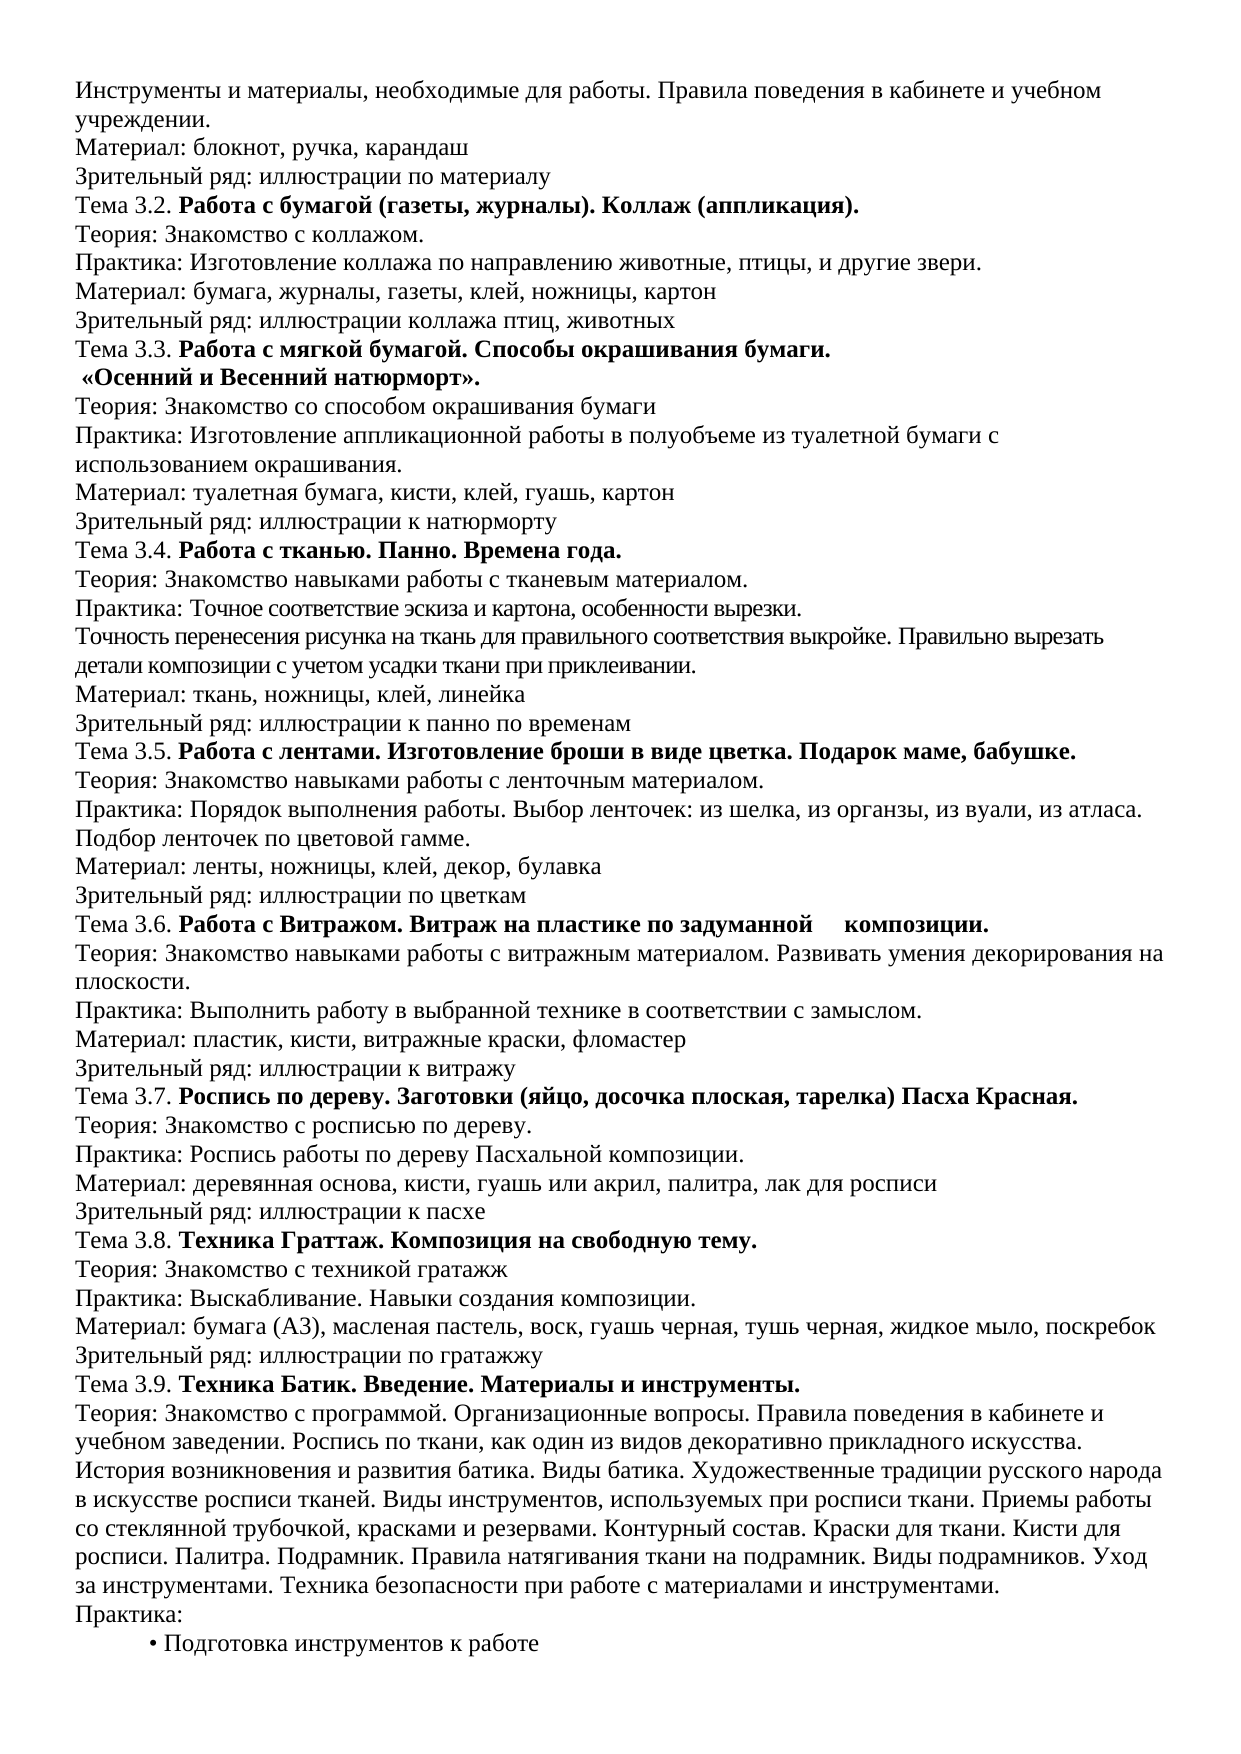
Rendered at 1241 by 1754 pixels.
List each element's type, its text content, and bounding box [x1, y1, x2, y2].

text Практика: Выполнить работу в выбранной технике в соответствии с замыслом. [75, 995, 1165, 1024]
text Тема 3.6. Работа с Витражом. Витраж на пластике по задуманной композиции. [75, 909, 1165, 938]
text Материал: бумага, журналы, газеты, клей, ножницы, картон [75, 276, 1165, 305]
text Теория: Знакомство с программой. Организационные вопросы. Правила поведения в кабинете и учебном заведении. Роспись по ткани, как один из видов декоративно прикладного искусства. История возникновения и развития батика. Виды батика. Художественные традиции русского народа в искусстве росписи тканей. Виды инструментов, используемых при росписи ткани. Приемы работы со стеклянной трубочкой, красками и резервами. Контурный состав. Краски для ткани. Кисти для росписи. Палитра. Подрамник. Правила натягивания ткани на подрамник. Виды подрамников. Уход за инструментами. Техника безопасности при работе с материалами и инструментами. [75, 1398, 1165, 1599]
text Материал: туалетная бумага, кисти, клей, гуашь, картон [75, 477, 1165, 506]
text • Подготовка инструментов к работе [75, 1628, 1165, 1656]
text Зрительный ряд: иллюстрации к витражу [75, 1053, 1165, 1081]
text Зрительный ряд: иллюстрации по цветкам [75, 880, 1165, 909]
text Зрительный ряд: иллюстрации по гратажжу [75, 1340, 1165, 1369]
text Тема 3.3. Работа с мягкой бумагой. Способы окрашивания бумаги. [75, 334, 1165, 362]
text Зрительный ряд: иллюстрации по материалу [75, 161, 1165, 190]
text Практика: Роспись работы по дереву Пасхальной композиции. [75, 1139, 1165, 1168]
text Тема 3.4. Работа с тканью. Панно. Времена года. [75, 535, 1165, 564]
text Точность перенесения рисунка на ткань для правильного соответствия выкройке. Правильно вырезать детали композиции с учетом усадки ткани при приклеивании. [75, 621, 1165, 679]
text Материал: ленты, ножницы, клей, декор, булавка [75, 851, 1165, 880]
text Тема 3.9. Техника Батик. Введение. Материалы и инструменты. [75, 1369, 1165, 1398]
text Тема 3.2. Работа с бумагой (газеты, журналы). Коллаж (аппликация). [75, 190, 1165, 219]
text Практика: Изготовление аппликационной работы в полуобъеме из туалетной бумаги с использованием окрашивания. [75, 420, 1165, 477]
text Материал: бумага (А3), масленая пастель, воск, гуашь черная, тушь черная, жидкое мыло, поскребок [75, 1311, 1165, 1340]
text Материал: блокнот, ручка, карандаш [75, 132, 1165, 161]
text Инструменты и материалы, необходимые для работы. Правила поведения в кабинете и учебном учреждении. [75, 75, 1165, 132]
text Материал: пластик, кисти, витражные краски, фломастер [75, 1024, 1165, 1053]
text Теория: Знакомство с росписью по дереву. [75, 1110, 1165, 1139]
text Практика: Выскабливание. Навыки создания композиции. [75, 1283, 1165, 1311]
text Практика: Порядок выполнения работы. Выбор ленточек: из шелка, из органзы, из вуали, из атласа. Подбор ленточек по цветовой гамме. [75, 794, 1165, 851]
text Практика: Изготовление коллажа по направлению животные, птицы, и другие звери. [75, 247, 1165, 276]
text Зрительный ряд: иллюстрации к панно по временам [75, 708, 1165, 736]
text Практика: [75, 1599, 1165, 1628]
text Теория: Знакомство навыками работы с тканевым материалом. [75, 564, 1165, 593]
text Теория: Знакомство с коллажом. [75, 219, 1165, 247]
text Тема 3.7. Роспись по дереву. Заготовки (яйцо, досочка плоская, тарелка) Пасха Красная. [75, 1081, 1165, 1110]
text Теория: Знакомство со способом окрашивания бумаги [75, 391, 1165, 420]
text Практика: Точное соответствие эскиза и картона, особенности вырезки. [75, 593, 1165, 621]
text Материал: ткань, ножницы, клей, линейка [75, 679, 1165, 708]
text «Осенний и Весенний натюрморт». [75, 362, 1165, 391]
text Теория: Знакомство с техникой гратажж [75, 1254, 1165, 1283]
text Зрительный ряд: иллюстрации к пасхе [75, 1196, 1165, 1225]
text Тема 3.5. Работа с лентами. Изготовление броши в виде цветка. Подарок маме, бабушке. [75, 736, 1165, 765]
text Материал: деревянная основа, кисти, гуашь или акрил, палитра, лак для росписи [75, 1168, 1165, 1196]
text Зрительный ряд: иллюстрации коллажа птиц, животных [75, 305, 1165, 334]
text Теория: Знакомство навыками работы с ленточным материалом. [75, 765, 1165, 794]
text Зрительный ряд: иллюстрации к натюрморту [75, 506, 1165, 535]
text Тема 3.8. Техника Граттаж. Композиция на свободную тему. [75, 1225, 1165, 1254]
text Теория: Знакомство навыками работы с витражным материалом. Развивать умения декорирования на плоскости. [75, 938, 1165, 995]
